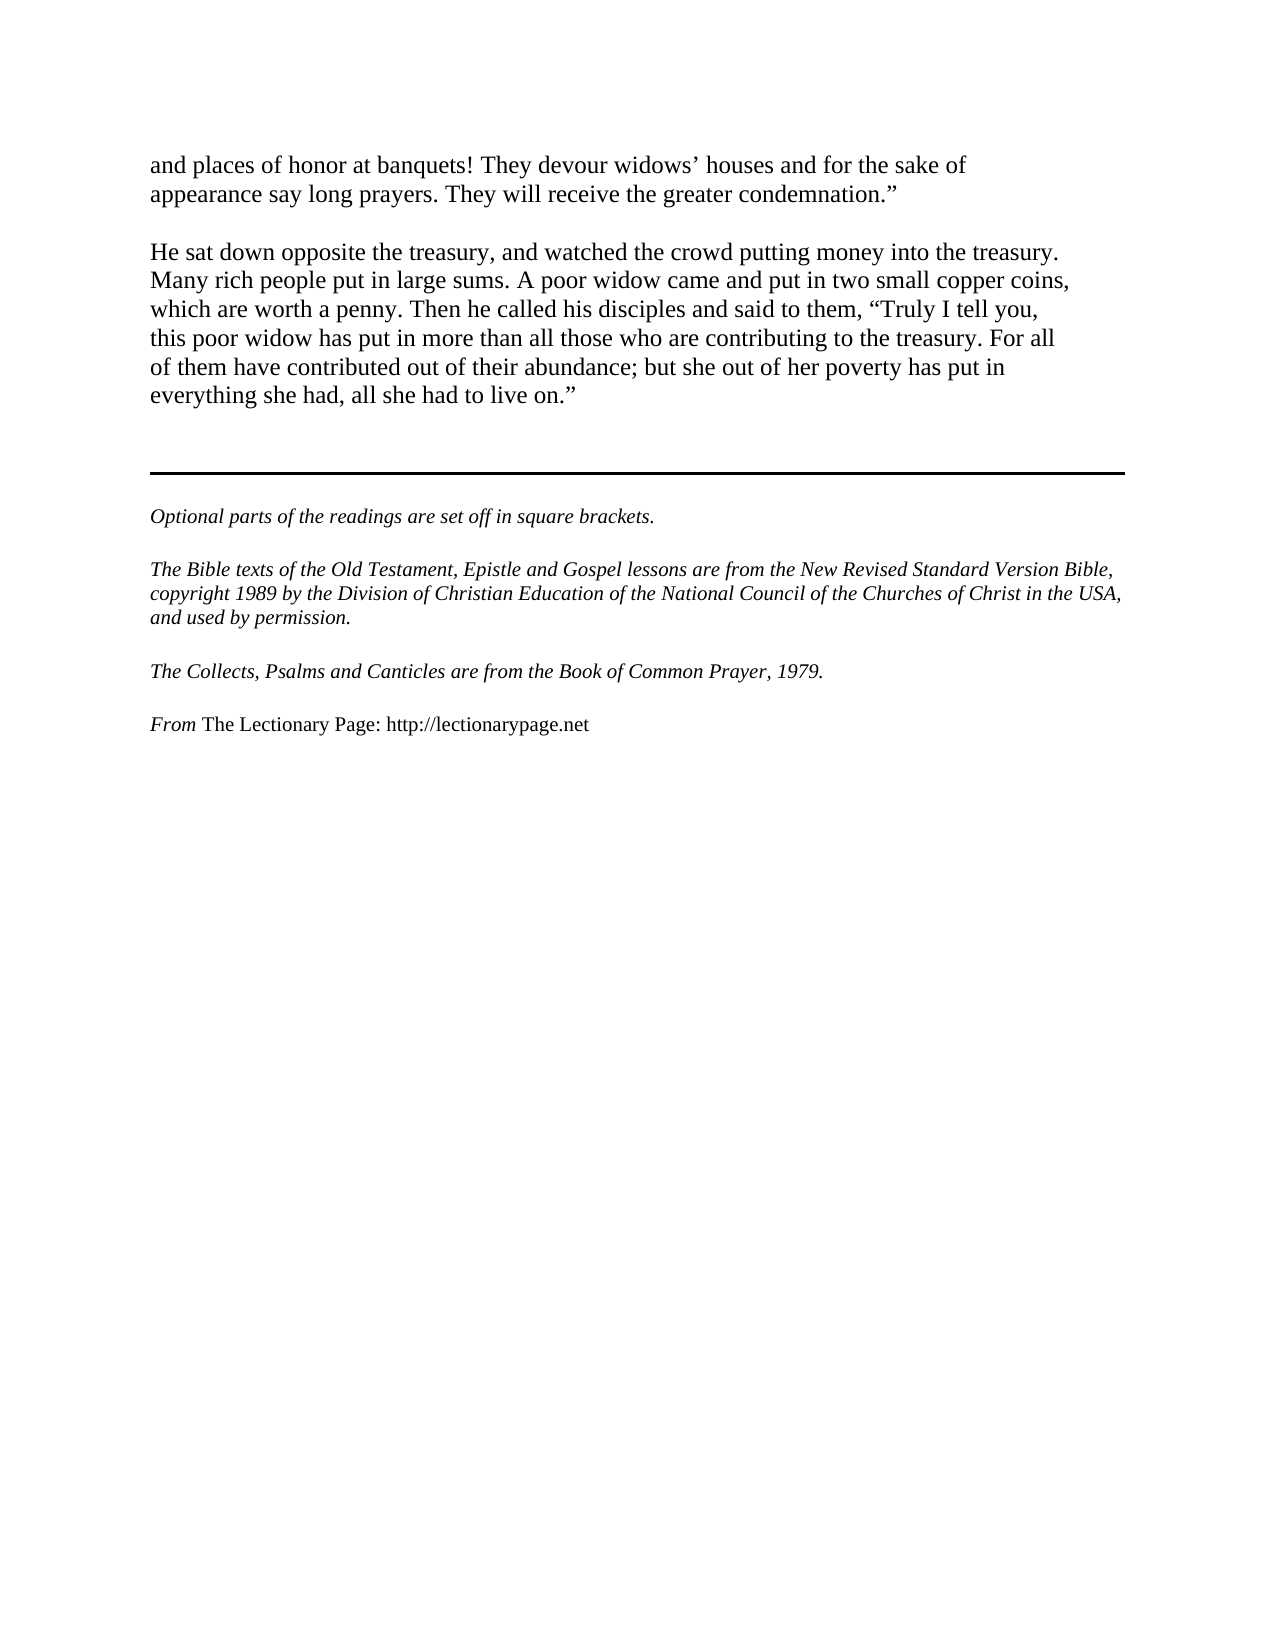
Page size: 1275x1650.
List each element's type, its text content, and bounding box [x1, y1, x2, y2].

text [150, 150, 1075, 207]
text He sat down opposite the treasury, and watched the crowd putting money into the treasury. Many rich people put in large sums. A poor widow came and put in two small copper coins, which are worth a penny. Then he called his disciples and said to them, “Truly I tell you, this poor widow has put in more than all those who are contributing to the treasury. For all of them have contributed out of their abundance; but she out of her poverty has put in everything she had, all she had to live on.” [150, 237, 1075, 409]
text The Collects, Psalms and Canticles are from the Book of Common Prayer, 1979. [150, 658, 1125, 683]
text The Bible texts of the Old Testament, Epistle and Gospel lessons are from the New Revised Standard Version Bible, copyright 1989 by the Division of Christian Education of the National Council of the Churches of Christ in the USA, and used by permission. [150, 557, 1125, 629]
text From The Lectionary Page: http://lectionarypage.net [150, 712, 1125, 736]
text Optional parts of the readings are set off in square brackets. [150, 504, 1125, 528]
